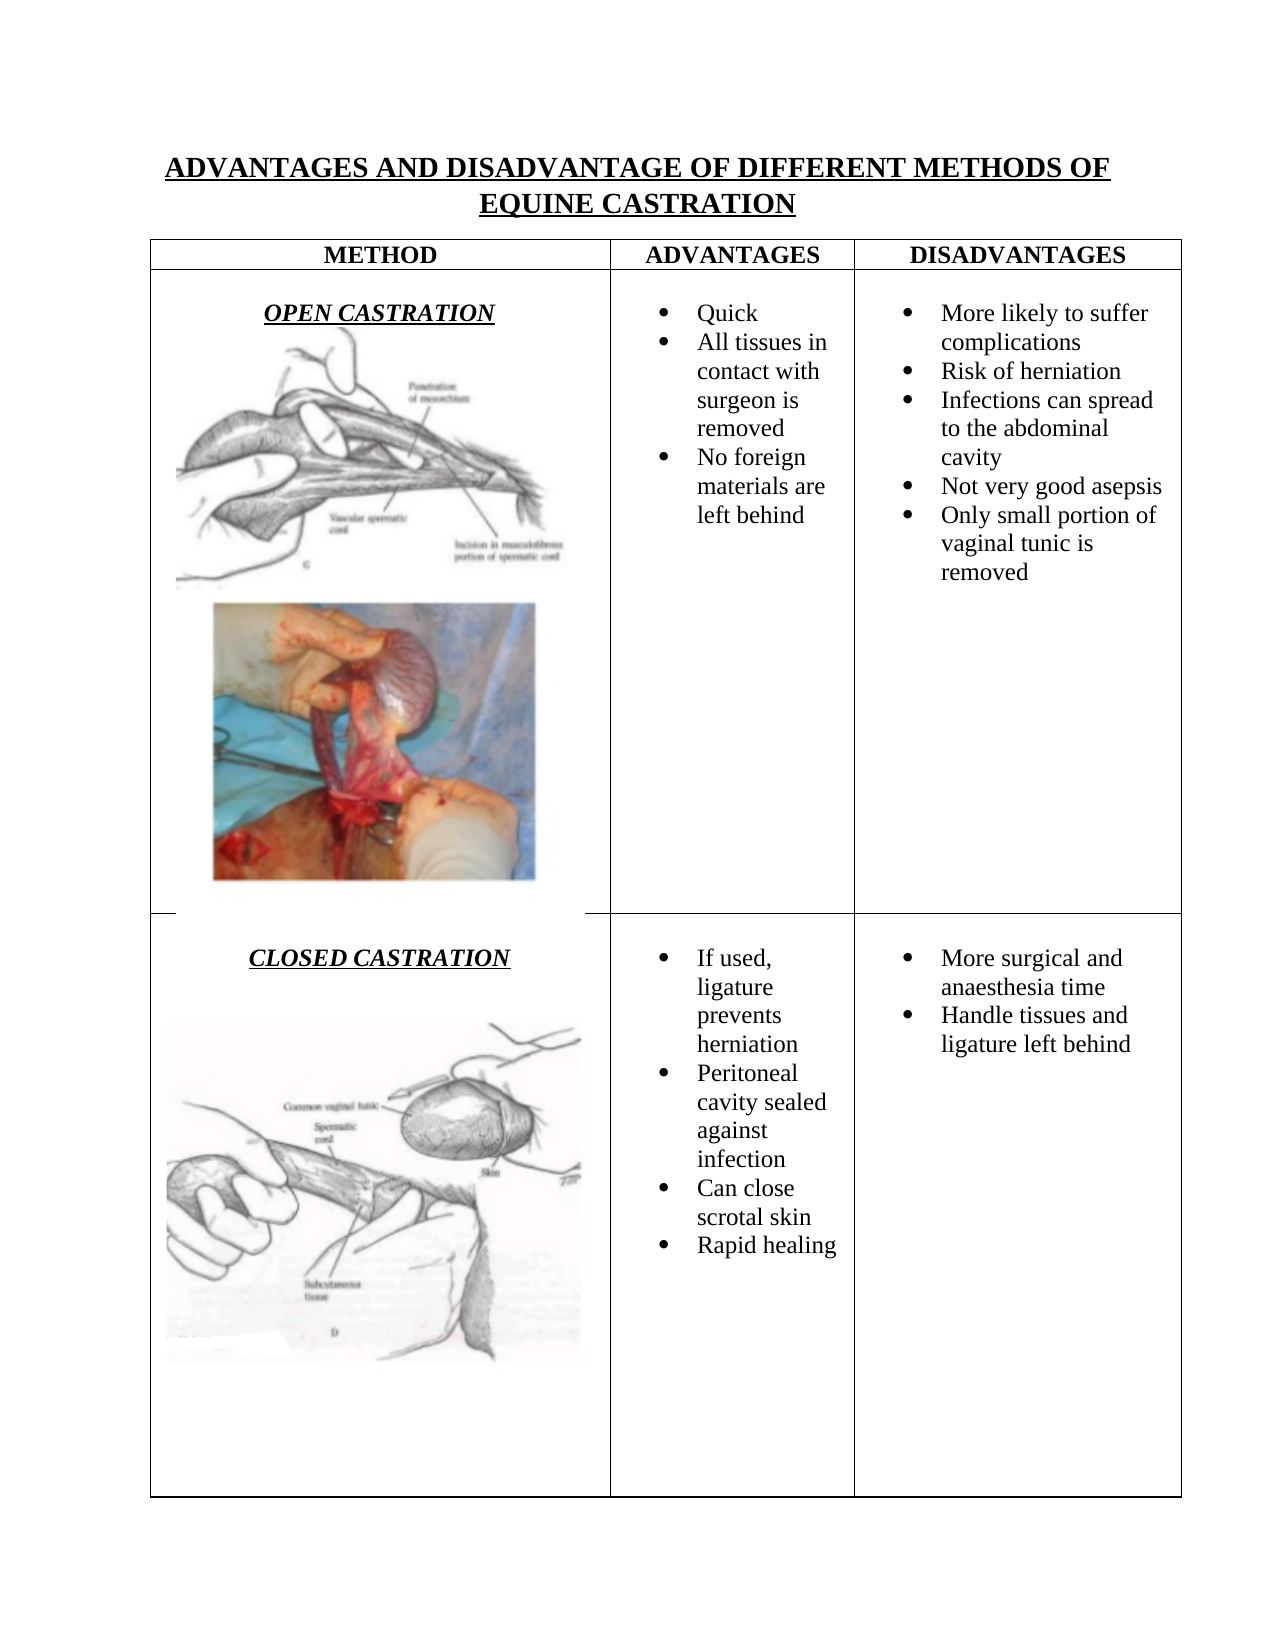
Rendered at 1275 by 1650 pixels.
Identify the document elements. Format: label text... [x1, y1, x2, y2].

table_cell Quick All tissues in contact with surgeon is removed No foreign materials are left behind [611, 270, 854, 913]
table_header METHOD [151, 240, 610, 269]
picture [175, 327, 586, 914]
table_cell CLOSED CASTRATION [151, 914, 610, 1496]
table_cell If used, ligature prevents herniation Peritoneal cavity sealed against infection Can close scrotal skin Rapid healing [611, 914, 854, 1496]
table_cell More surgical and anaesthesia time Handle tissues and ligature left behind [855, 914, 1181, 1496]
table_header ADVANTAGES [611, 240, 854, 269]
table_header DISADVANTAGES [855, 240, 1181, 269]
table_cell More likely to suffer complications Risk of herniation Infections can spread to the abdominal cavity Not very good asepsis Only small portion of vaginal tunic is removed [855, 270, 1181, 913]
text ADVANTAGES AND DISADVANTAGE OF DIFFERENT METHODS OF EQUINE CASTRATION [150, 150, 1125, 220]
table_cell OPEN CASTRATION [151, 270, 610, 913]
picture [166, 971, 595, 1388]
